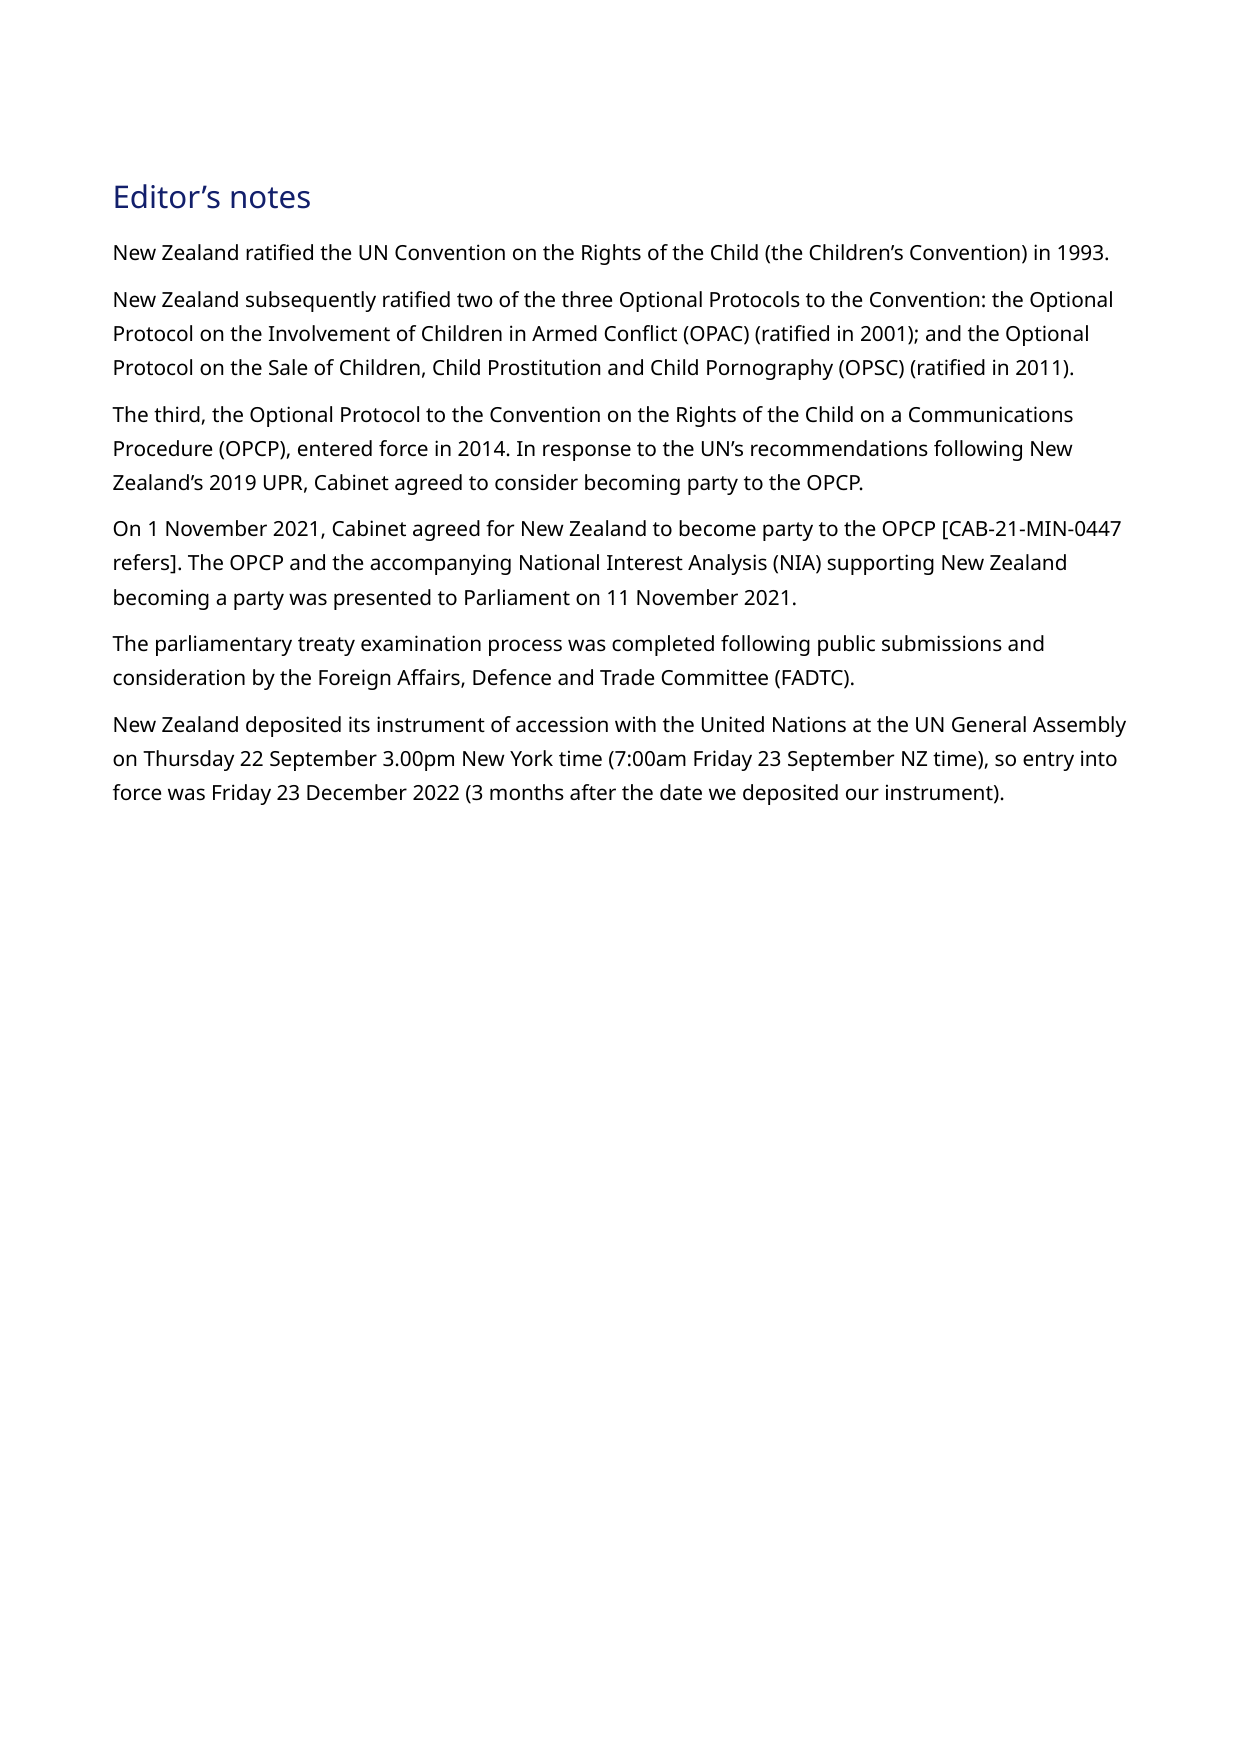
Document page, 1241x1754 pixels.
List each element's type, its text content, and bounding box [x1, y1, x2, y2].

text New Zealand subsequently ratified two of the three Optional Protocols to the Convention: the Optional Protocol on the Involvement of Children in Armed Conflict (OPAC) (ratified in 2001); and the Optional Protocol on the Sale of Children, Child Prostitution and Child Pornography (OPSC) (ratified in 2011). [112, 285, 1128, 382]
text The third, the Optional Protocol to the Convention on the Rights of the Child on a Communications Procedure (OPCP), entered force in 2014. In response to the UN’s recommendations following New Zealand’s 2019 UPR, Cabinet agreed to consider becoming party to the OPCP. [112, 400, 1128, 496]
subtitle Editor’s notes [112, 175, 1128, 218]
text The parliamentary treaty examination process was completed following public submissions and consideration by the Foreign Affairs, Defence and Trade Committee (FADTC). [112, 629, 1128, 692]
text On 1 November 2021, Cabinet agreed for New Zealand to become party to the OPCP [CAB-21-MIN-0447 refers]. The OPCP and the accompanying National Interest Analysis (NIA) supporting New Zealand becoming a party was presented to Parliament on 11 November 2021. [112, 514, 1128, 611]
text New Zealand deposited its instrument of accession with the United Nations at the UN General Assembly on Thursday 22 September 3.00pm New York time (7:00am Friday 23 September NZ time), so entry into force was Friday 23 December 2022 (3 months after the date we deposited our instrument). [112, 710, 1128, 806]
text New Zealand ratified the UN Convention on the Rights of the Child (the Children’s Convention) in 1993. [112, 238, 1128, 267]
